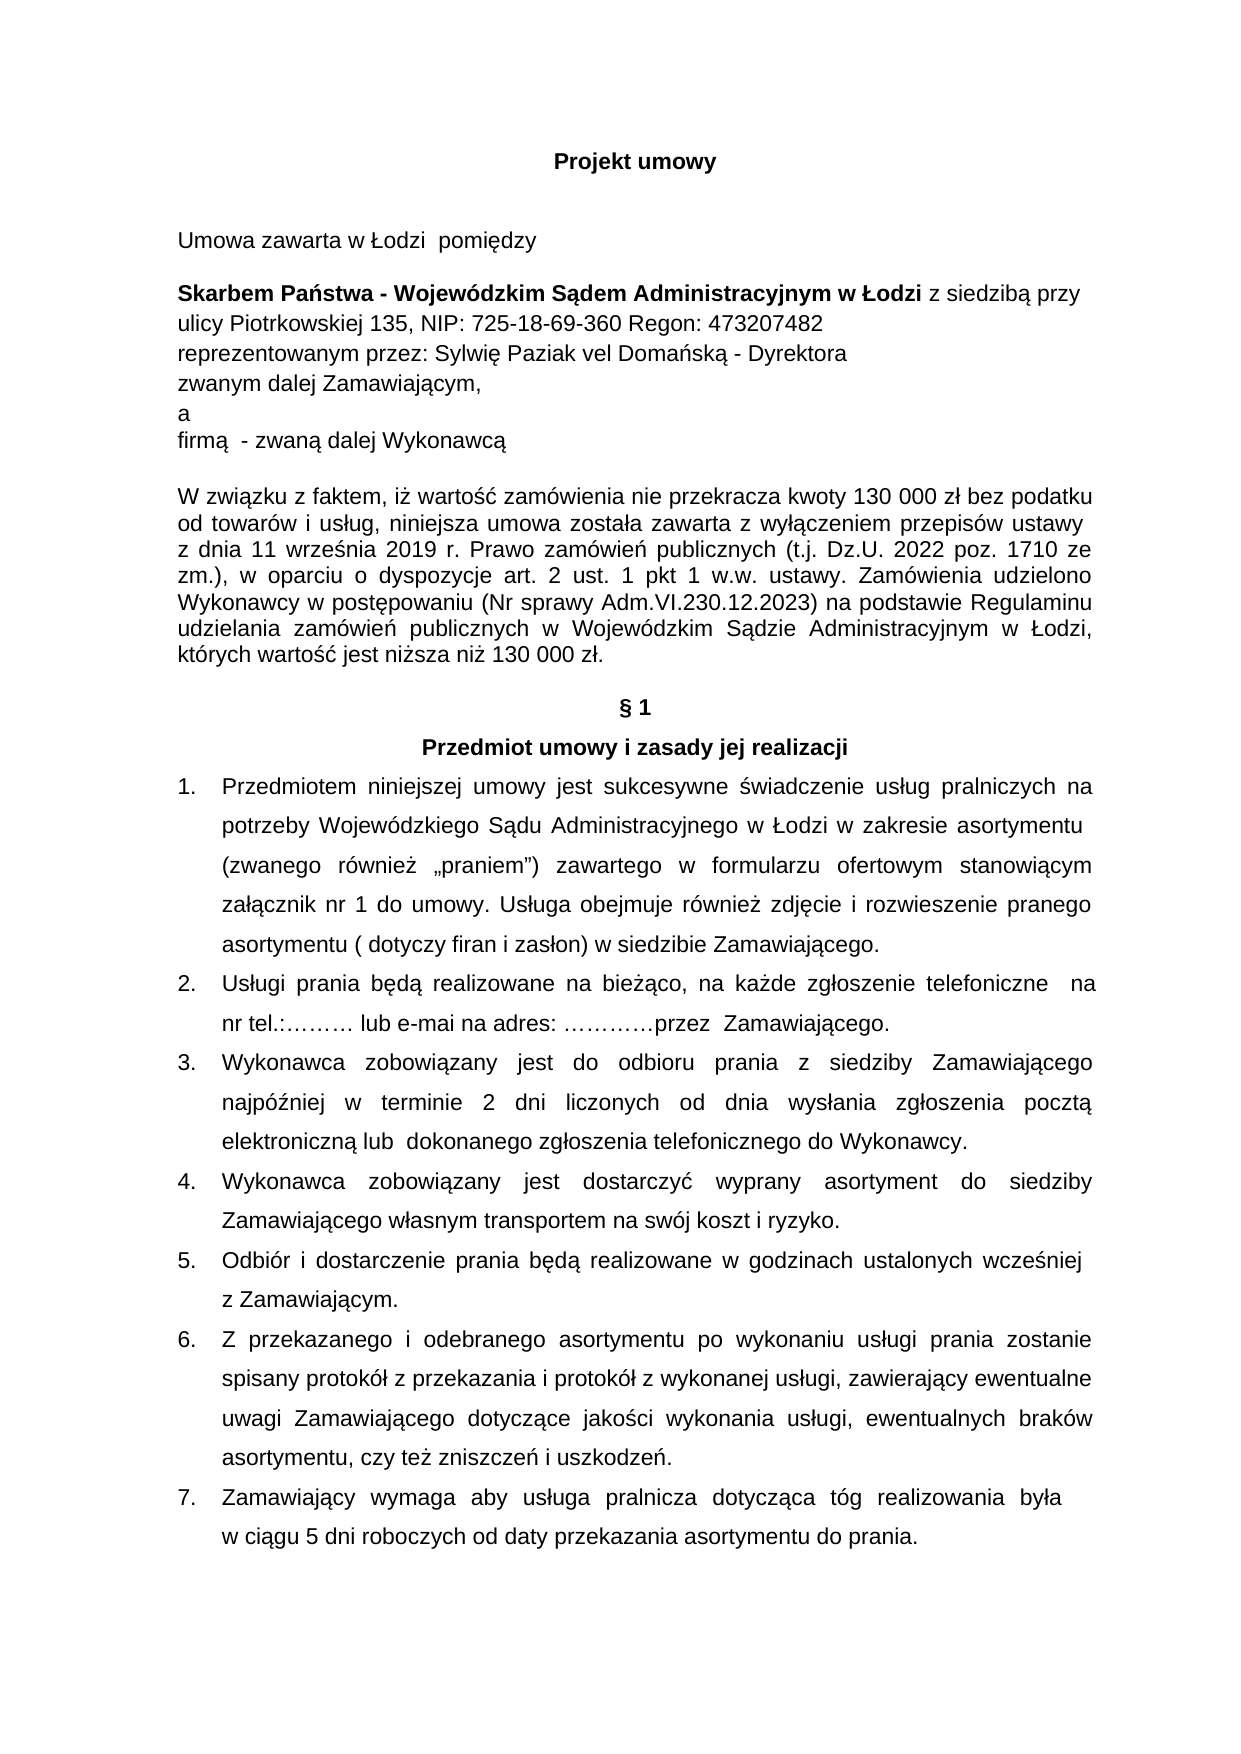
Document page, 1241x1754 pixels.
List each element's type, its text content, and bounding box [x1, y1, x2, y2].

text firmą - zwaną dalej Wykonawcą [177, 427, 1093, 453]
text Skarbem Państwa - Wojewódzkim Sądem Administracyjnym w Łodzi z siedzibą przy ulicy Piotrkowskiej 135, NIP: 725-18-69-360 Regon: 473207482 [177, 279, 1093, 336]
text Przedmiot umowy i zasady jej realizacji [177, 733, 1093, 760]
list Z przekazanego i odebranego asortymentu po wykonaniu usługi prania zostanie spisany protokół z przekazania i protokół z wykonanej usługi, zawierający ewentualne uwagi Zamawiającego dotyczące jakości wykonania usługi, ewentualnych braków asortymentu, czy też zniszczeń i uszkodzeń. [177, 1326, 1093, 1471]
text W związku z faktem, iż wartość zamówienia nie przekracza kwoty 130 000 zł bez podatku od towarów i usług, niniejsza umowa została zawarta z wyłączeniem przepisów ustawy z dnia 11 września 2019 r. Prawo zamówień publicznych (t.j. Dz.U. 2022 poz. 1710 ze zm.), w oparciu o dyspozycje art. 2 ust. 1 pkt 1 w.w. ustawy. Zamówienia udzielono Wykonawcy w postępowaniu (Nr sprawy Adm.VI.230.12.2023) na podstawie Regulaminu udzielania zamówień publicznych w Wojewódzkim Sądzie Administracyjnym w Łodzi, których wartość jest niższa niż 130 000 zł. [177, 483, 1093, 668]
list Wykonawca zobowiązany jest do odbioru prania z siedziby Zamawiającego najpóźniej w terminie 2 dni liczonych od dnia wysłania zgłoszenia pocztą elektroniczną lub dokonanego zgłoszenia telefonicznego do Wykonawcy. [177, 1049, 1093, 1155]
list Odbiór i dostarczenie prania będą realizowane w godzinach ustalonych wcześniej z Zamawiającym. [177, 1247, 1093, 1313]
list Zamawiający wymaga aby usługa pralnicza dotycząca tóg realizowania była w ciągu 5 dni roboczych od daty przekazania asortymentu do prania. [177, 1484, 1093, 1549]
text reprezentowanym przez: Sylwię Paziak vel Domańską - Dyrektora [177, 340, 1093, 366]
text a [177, 400, 1093, 427]
text § 1 [177, 694, 1093, 720]
list Usługi prania będą realizowane na bieżąco, na każde zgłoszenie telefoniczne na nr tel.:……… lub e-mai na adres: …………przez Zamawiającego. [177, 970, 1107, 1036]
text zwanym dalej Zamawiającym, [177, 370, 1093, 396]
list Wykonawca zobowiązany jest dostarczyć wyprany asortyment do siedziby Zamawiającego własnym transportem na swój koszt i ryzyko. [177, 1168, 1093, 1234]
list Przedmiotem niniejszej umowy jest sukcesywne świadczenie usług pralniczych na potrzeby Wojewódzkiego Sądu Administracyjnego w Łodzi w zakresie asortymentu (zwanego również „praniem”) zawartego w formularzu ofertowym stanowiącym załącznik nr 1 do umowy. Usługa obejmuje również zdjęcie i rozwieszenie pranego asortymentu ( dotyczy firan i zasłon) w siedzibie Zamawiającego. [177, 773, 1093, 957]
text Umowa zawarta w Łodzi pomiędzy [177, 227, 1093, 253]
text Projekt umowy [177, 148, 1093, 174]
